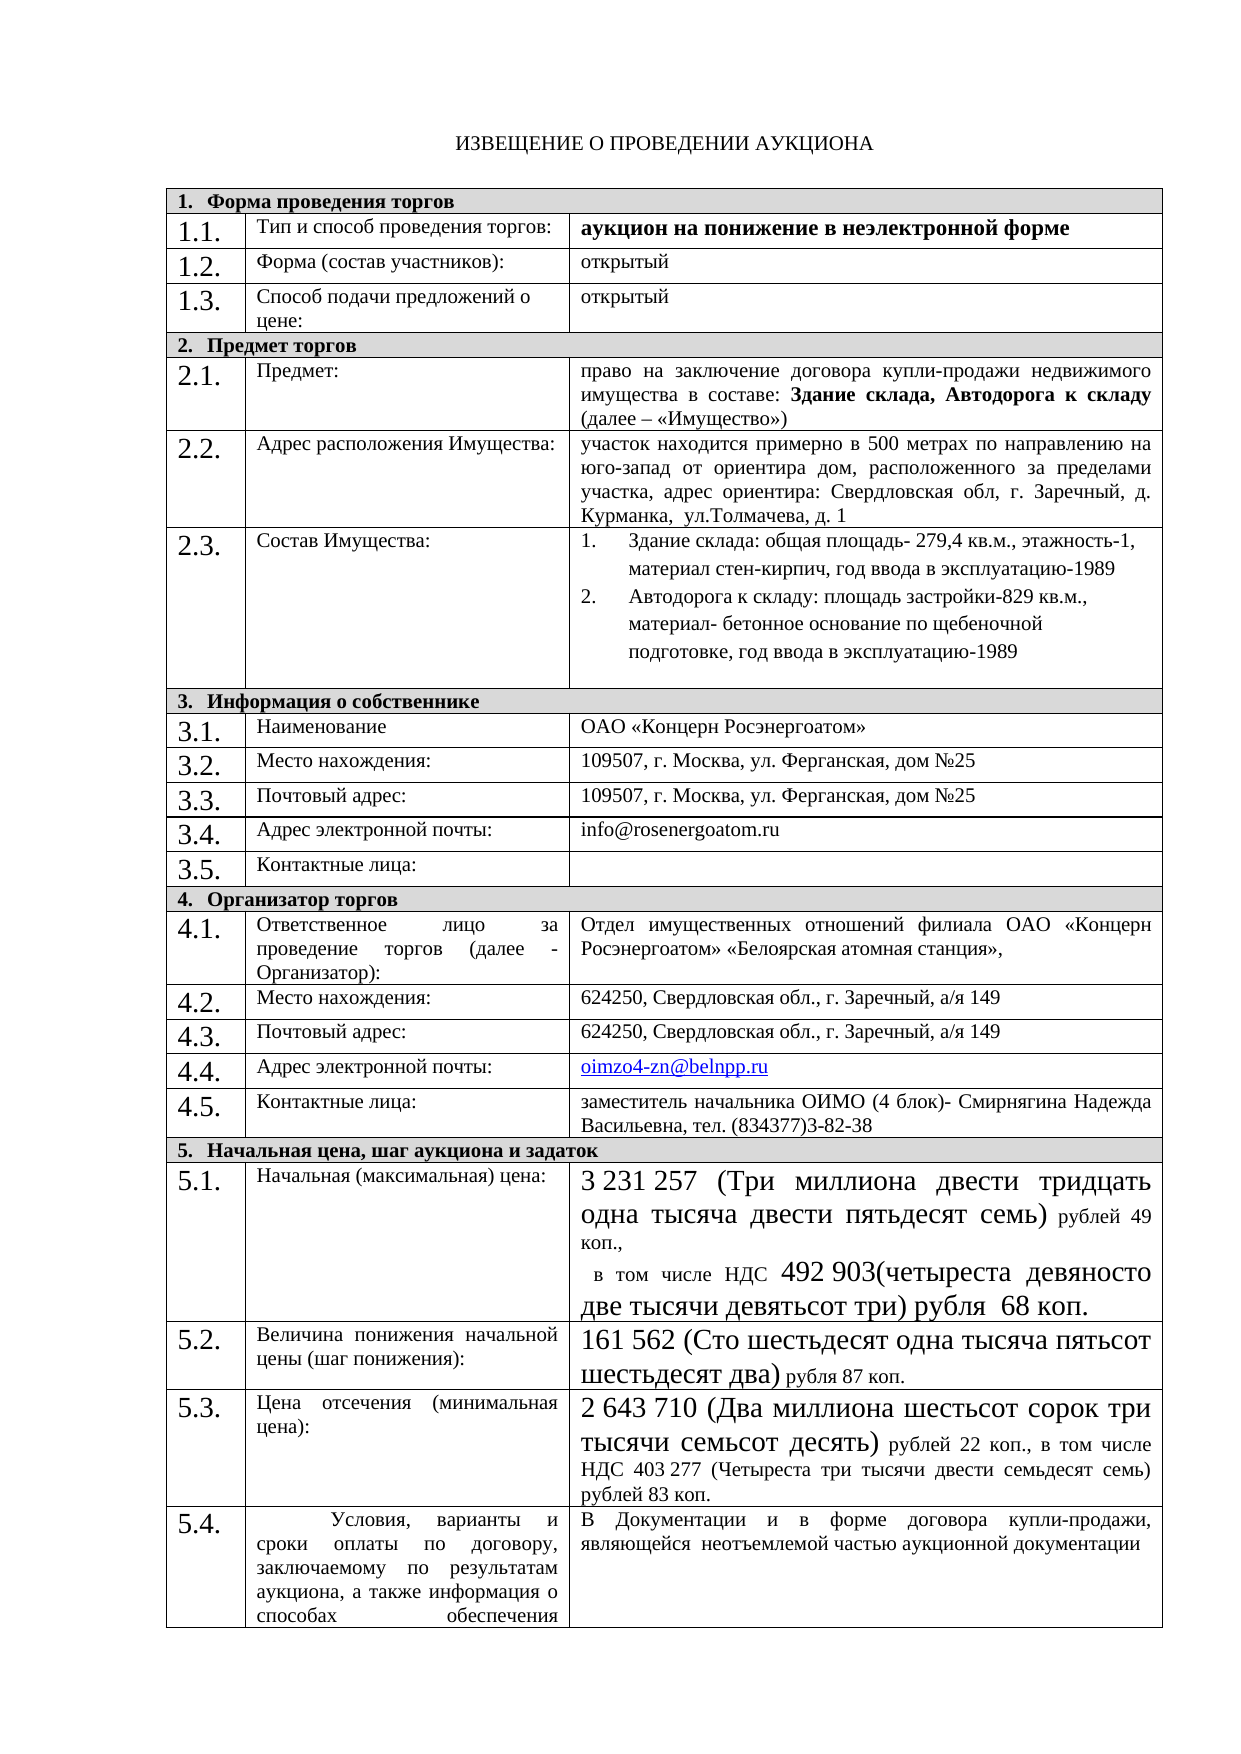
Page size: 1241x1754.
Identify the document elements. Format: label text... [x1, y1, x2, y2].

table_cell Контактные лица: [246, 1089, 569, 1137]
table_cell Адрес расположения Имущества: [246, 431, 569, 527]
table_cell открытый [570, 284, 1162, 332]
table_cell [167, 783, 245, 816]
table_cell Величина понижения начальной цены (шаг понижения): [246, 1322, 569, 1389]
table_cell Начальная (максимальная) цена: [246, 1163, 569, 1321]
table_cell право на заключение договора купли-продажи недвижимого имущества в составе: Здание склада, Автодорога к складу (далее – «Имущество») [570, 358, 1162, 430]
table_cell заместитель начальника ОИМО (4 блок)- Смирнягина Надежда Васильевна, тел. (834377)3-82-38 [570, 1089, 1162, 1137]
table_cell info@rosenergoatom.ru [570, 818, 1162, 851]
table_cell Тип и способ проведения торгов: [246, 214, 569, 248]
table_cell Предмет: [246, 358, 569, 430]
table_cell 624250, Свердловская обл., г. Заречный, а/я 149 [570, 985, 1162, 1018]
table_cell Место нахождения: [246, 748, 569, 782]
table_cell Отдел имущественных отношений филиала ОАО «Концерн Росэнергоатом» «Белоярская атомная станция», [570, 912, 1162, 984]
table_cell Способ подачи предложений о цене: [246, 284, 569, 332]
table_cell [167, 1163, 245, 1321]
table_cell аукцион на понижение в неэлектронной форме [570, 214, 1162, 248]
table_cell [167, 852, 245, 886]
table_header Форма проведения торгов [167, 189, 1162, 213]
table_cell [167, 358, 245, 430]
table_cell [246, 1507, 569, 1627]
table_cell Информация о собственнике [167, 689, 1162, 713]
table_cell Начальная цена, шаг аукциона и задаток [167, 1138, 1162, 1162]
table_cell Адрес электронной почты: [246, 1054, 569, 1088]
subtitle Извещение о проведении аукциона [177, 131, 1152, 188]
table_cell открытый [570, 249, 1162, 282]
table_cell [167, 714, 245, 747]
table_cell [167, 912, 245, 984]
table_cell [167, 214, 245, 248]
table_cell рублей 49 коп., в том числе НДС [570, 1163, 1162, 1321]
table_cell Цена отсечения (минимальная цена): [246, 1390, 569, 1506]
table_cell [167, 1507, 245, 1627]
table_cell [570, 1507, 1162, 1627]
table_cell 109507, г. Москва, ул. Ферганская, дом №25 [570, 748, 1162, 782]
table_cell Контактные лица: [246, 852, 569, 886]
table_cell Форма (состав участников): [246, 249, 569, 282]
table_cell Здание склада: общая площадь- 279,4 кв.м., этажность-1, материал стен-кирпич, год ввода в эксплуатацию-1989 Автодорога к складу: площадь застройки-829 кв.м., материал- бетонное основание по щебеночной подготовке, год ввода в эксплуатацию-1989 [570, 528, 1162, 687]
table_cell [167, 1054, 245, 1088]
table_cell Почтовый адрес: [246, 1020, 569, 1053]
table_cell участок находится примерно в 500 метрах по направлению на юго-запад от ориентира дом, расположенного за пределами участка, адрес ориентира: Свердловская обл, г. Заречный, д. Курманка, ул.Толмачева, д. 1 [570, 431, 1162, 527]
table_cell Наименование [246, 714, 569, 747]
table_cell [570, 852, 1162, 886]
table_cell [167, 528, 245, 687]
table_cell [167, 284, 245, 332]
table_cell [167, 818, 245, 851]
table_cell рублей 22 коп., в том числе НДС 403 277 (Четыреста три тысячи двести семьдесят семь) рублей 83 коп. [570, 1390, 1162, 1506]
table_cell [167, 985, 245, 1018]
table_cell Адрес электронной почты: [246, 818, 569, 851]
table_cell [167, 748, 245, 782]
table_cell Состав Имущества: [246, 528, 569, 687]
table_cell [167, 1020, 245, 1053]
table_cell [167, 1322, 245, 1389]
table_cell oimzo4-zn@belnpp.ru [570, 1054, 1162, 1088]
table_cell рубля 87 коп. [570, 1322, 1162, 1389]
table_cell 624250, Свердловская обл., г. Заречный, а/я 149 [570, 1020, 1162, 1053]
table_cell Место нахождения: [246, 985, 569, 1018]
table_cell Организатор торгов [167, 887, 1162, 911]
table_cell ОАО «Концерн Росэнергоатом» [570, 714, 1162, 747]
table_cell Ответственное лицо за проведение торгов (далее - Организатор): [246, 912, 569, 984]
table_cell [167, 1390, 245, 1506]
table_cell 109507, г. Москва, ул. Ферганская, дом №25 [570, 783, 1162, 816]
table_cell [167, 249, 245, 282]
table_cell Предмет торгов [167, 333, 1162, 357]
table_cell [167, 431, 245, 527]
table_cell [167, 1089, 245, 1137]
table_cell Почтовый адрес: [246, 783, 569, 816]
